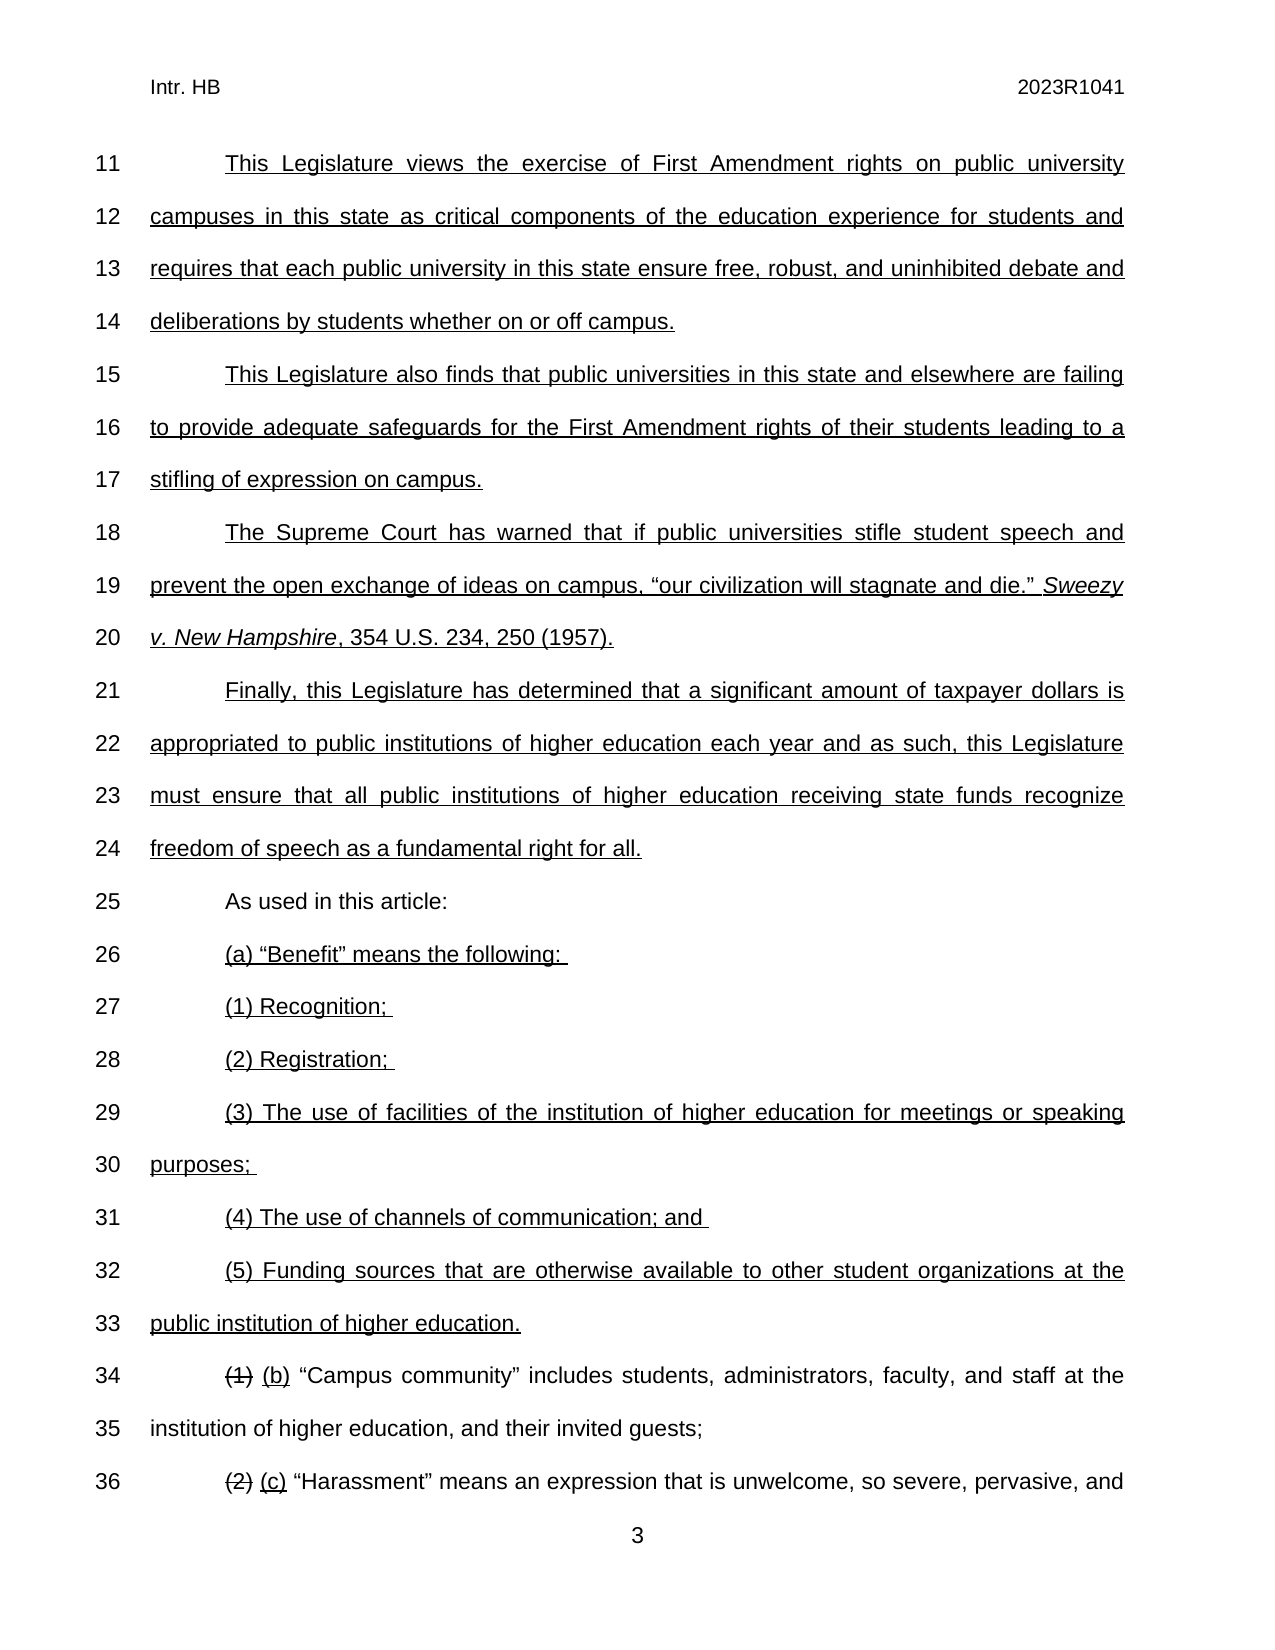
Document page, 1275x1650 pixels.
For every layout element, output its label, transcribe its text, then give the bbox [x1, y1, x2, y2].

text (1) Recognition; [150, 993, 1125, 1020]
text As used in this article: [150, 888, 1125, 914]
text (2) Registration; [150, 1046, 1125, 1072]
text This Legislature views the exercise of First Amendment rights on public university campuses in this state as critical components of the education experience for students and requires that each public university in this state ensure free, robust, and uninhibited debate and deliberations by students whether on or off campus. [150, 279, 1125, 334]
text Finally, this Legislature has determined that a significant amount of taxpayer dollars is appropriated to public institutions of higher education each year and as such, this Legislature must ensure that all public institutions of higher education receiving state funds recognize freedom of speech as a fundamental right for all. [150, 677, 1125, 805]
text Finally, this Legislature has determined that a significant amount of taxpayer dollars is appropriated to public institutions of higher education each year and as such, this Legislature must ensure that all public institutions of higher education receiving state funds recognize freedom of speech as a fundamental right for all. [150, 806, 1125, 862]
text (1) (b) “Campus community” includes students, administrators, faculty, and staff at the institution of higher education, and their invited guests; [150, 1362, 1125, 1441]
text This Legislature also finds that public universities in this state and elsewhere are failing to provide adequate safeguards for the First Amendment rights of their students leading to a stifling of expression on campus. [150, 361, 1125, 436]
text The Supreme Court has warned that if public universities stifle student speech and prevent the open exchange of ideas on campus, “our civilization will stagnate and die.” Sweezy v. New Hampshire, 354 U.S. 234, 250 (1957). [150, 519, 1125, 651]
text This Legislature views the exercise of First Amendment rights on public university campuses in this state as critical components of the education experience for students and requires that each public university in this state ensure free, robust, and uninhibited debate and deliberations by students whether on or off campus. [150, 150, 1125, 278]
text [150, 1468, 1125, 1494]
text This Legislature also finds that public universities in this state and elsewhere are failing to provide adequate safeguards for the First Amendment rights of their students leading to a stifling of expression on campus. [150, 438, 1125, 493]
text (5) Funding sources that are otherwise available to other student organizations at the public institution of higher education. [150, 1257, 1125, 1336]
text (a) “Benefit” means the following: [150, 941, 1125, 967]
text (3) The use of facilities of the institution of higher education for meetings or speaking purposes; [150, 1099, 1125, 1178]
text (4) The use of channels of communication; and [150, 1204, 1125, 1231]
